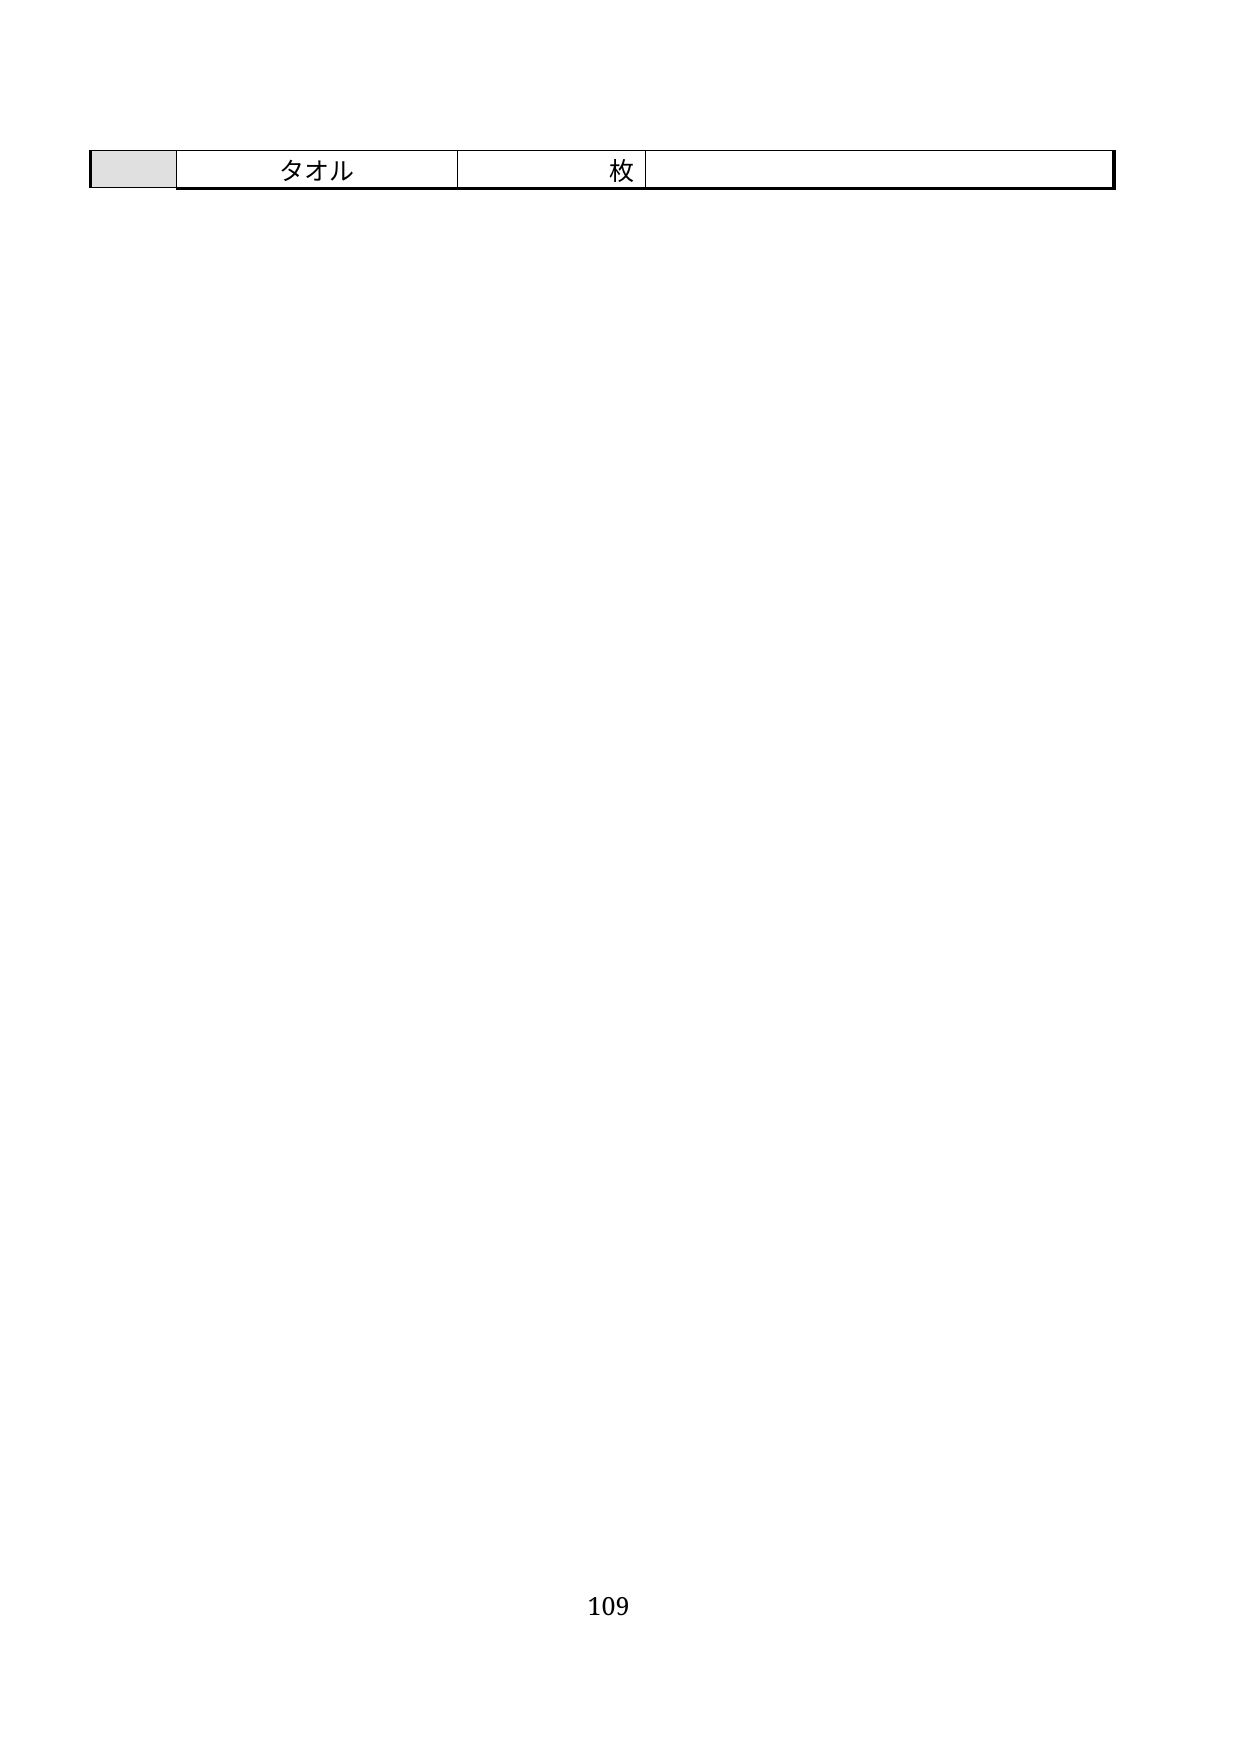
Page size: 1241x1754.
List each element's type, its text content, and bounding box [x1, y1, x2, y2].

table_cell [646, 151, 1112, 187]
table_cell タオル [177, 151, 457, 187]
table_cell 枚 [458, 151, 645, 187]
